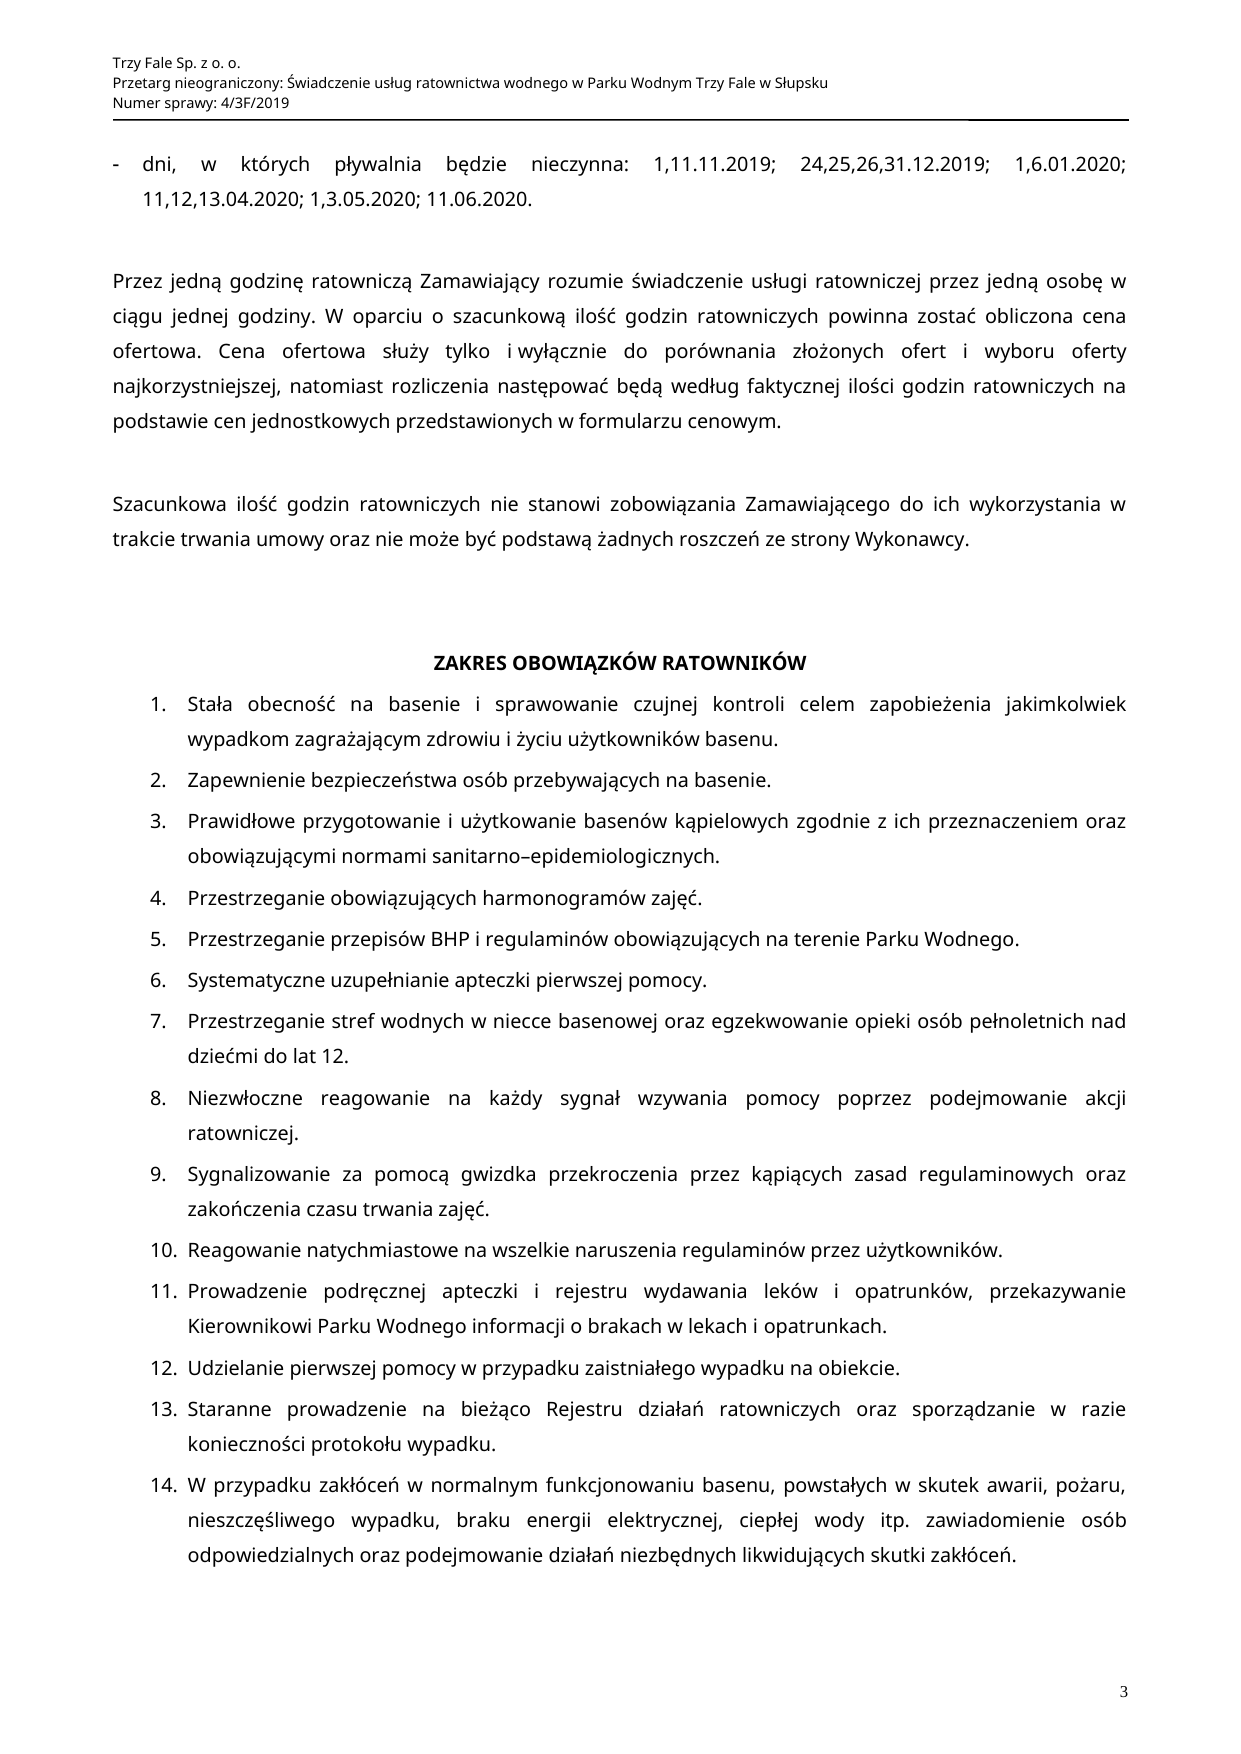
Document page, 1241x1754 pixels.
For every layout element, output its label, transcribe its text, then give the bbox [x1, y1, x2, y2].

list Prawidłowe przygotowanie i użytkowanie basenów kąpielowych zgodnie z ich przeznaczeniem oraz obowiązującymi normami sanitarno–epidemiologicznych. [150, 807, 1128, 869]
text Przez jedną godzinę ratowniczą Zamawiający rozumie świadczenie usługi ratowniczej przez jedną osobę w ciągu jednej godziny. W oparciu o szacunkową ilość godzin ratowniczych powinna zostać obliczona cena ofertowa. Cena ofertowa służy tylko i wyłącznie do porównania złożonych ofert i wyboru oferty najkorzystniejszej, natomiast rozliczenia następować będą według faktycznej ilości godzin ratowniczych na podstawie cen jednostkowych przedstawionych w formularzu cenowym. [112, 267, 1128, 434]
list Stała obecność na basenie i sprawowanie czujnej kontroli celem zapobieżenia jakimkolwiek wypadkom zagrażającym zdrowiu i życiu użytkowników basenu. [150, 690, 1128, 752]
text Szacunkowa ilość godzin ratowniczych nie stanowi zobowiązania Zamawiającego do ich wykorzystania w trakcie trwania umowy oraz nie może być podstawą żadnych roszczeń ze strony Wykonawcy. [112, 490, 1128, 552]
list dni, w których pływalnia będzie nieczynna: 1,11.11.2019; 24,25,26,31.12.2019; 1,6.01.2020; 11,12,13.04.2020; 1,3.05.2020; 11.06.2020. [112, 150, 1128, 212]
list Przestrzeganie obowiązujących harmonogramów zajęć. [150, 884, 1128, 911]
list Prowadzenie podręcznej apteczki i rejestru wydawania leków i opatrunków, przekazywanie Kierownikowi Parku Wodnego informacji o brakach w lekach i opatrunkach. [150, 1277, 1128, 1339]
list Przestrzeganie stref wodnych w niecce basenowej oraz egzekwowanie opieki osób pełnoletnich nad dziećmi do lat 12. [150, 1007, 1128, 1069]
list Sygnalizowanie za pomocą gwizdka przekroczenia przez kąpiących zasad regulaminowych oraz zakończenia czasu trwania zajęć. [150, 1160, 1128, 1222]
list Reagowanie natychmiastowe na wszelkie naruszenia regulaminów przez użytkowników. [150, 1236, 1128, 1263]
list Przestrzeganie przepisów BHP i regulaminów obowiązujących na terenie Parku Wodnego. [150, 925, 1128, 952]
list Systematyczne uzupełnianie apteczki pierwszej pomocy. [150, 966, 1128, 993]
text ZAKRES OBOWIĄZKÓW RATOWNIKÓW [112, 649, 1128, 676]
list Niezwłoczne reagowanie na każdy sygnał wzywania pomocy poprzez podejmowanie akcji ratowniczej. [150, 1084, 1128, 1146]
list Zapewnienie bezpieczeństwa osób przebywających na basenie. [150, 766, 1128, 793]
list W przypadku zakłóceń w normalnym funkcjonowaniu basenu, powstałych w skutek awarii, pożaru, nieszczęśliwego wypadku, braku energii elektrycznej, ciepłej wody itp. zawiadomienie osób odpowiedzialnych oraz podejmowanie działań niezbędnych likwidujących skutki zakłóceń. [150, 1471, 1128, 1568]
list Udzielanie pierwszej pomocy w przypadku zaistniałego wypadku na obiekcie. [150, 1354, 1128, 1381]
list Staranne prowadzenie na bieżąco Rejestru działań ratowniczych oraz sporządzanie w razie konieczności protokołu wypadku. [150, 1395, 1128, 1457]
